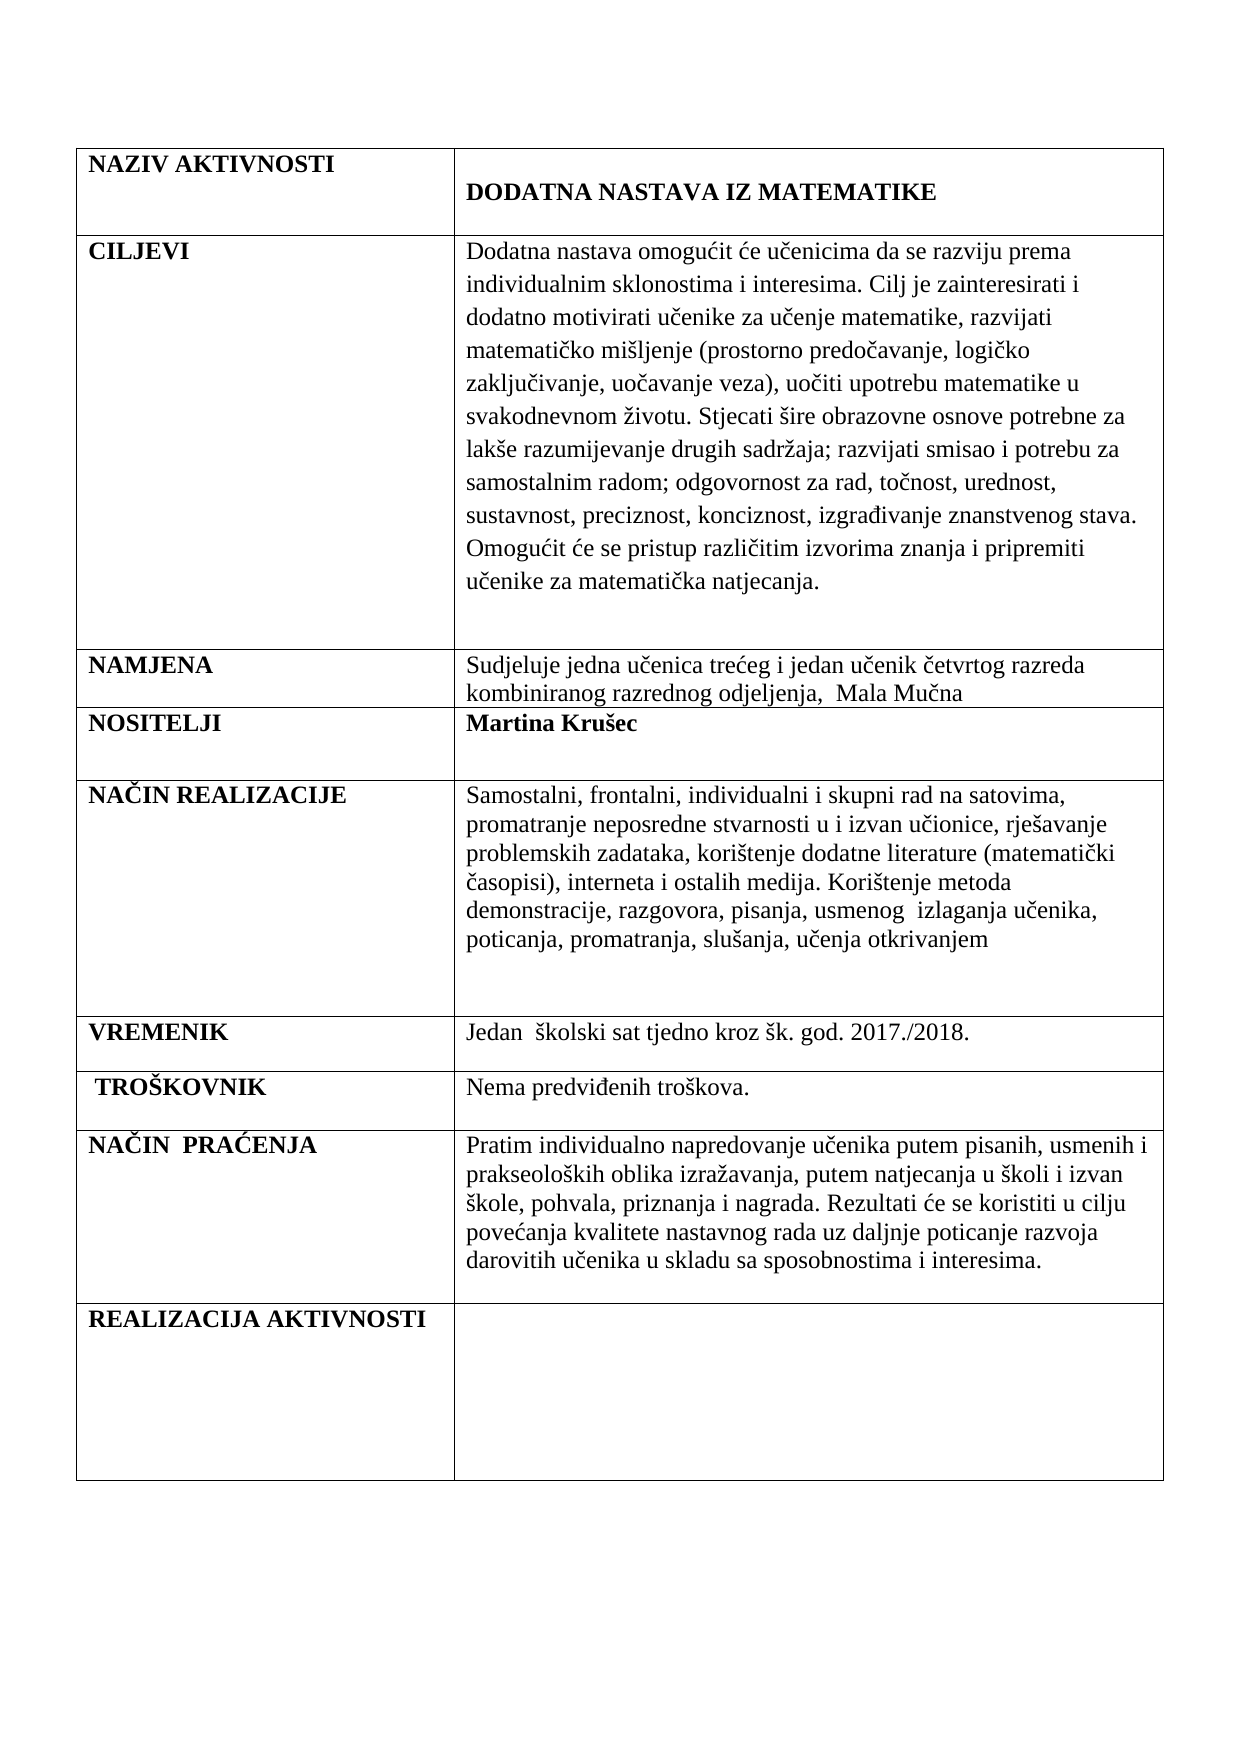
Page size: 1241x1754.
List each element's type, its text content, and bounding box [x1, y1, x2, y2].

table_cell Sudjeluje jedna učenica trećeg i jedan učenik četvrtog razreda kombiniranog razrednog odjeljenja, Mala Mučna [455, 650, 1163, 707]
table_cell Nema predviđenih troškova. [455, 1072, 1163, 1129]
table_cell NAČIN REALIZACIJE [77, 781, 454, 1016]
table_cell [455, 1304, 1163, 1480]
table_cell CILJEVI [77, 236, 454, 649]
table_cell TROŠKOVNIK [77, 1072, 454, 1129]
table_cell Martina Krušec [455, 708, 1163, 779]
table_cell NOSITELJI [77, 708, 454, 779]
table_cell Samostalni, frontalni, individualni i skupni rad na satovima, promatranje neposredne stvarnosti u i izvan učionice, rješavanje problemskih zadataka, korištenje dodatne literature (matematički časopisi), interneta i ostalih medija. Korištenje metoda demonstracije, razgovora, pisanja, usmenog izlaganja učenika, poticanja, promatranja, slušanja, učenja otkrivanjem [455, 781, 1163, 1016]
table_cell Jedan školski sat tjedno kroz šk. god. 2017./2018. [455, 1017, 1163, 1071]
table_header DODATNA NASTAVA IZ MATEMATIKE [455, 149, 1163, 235]
table_cell Dodatna nastava omogućit će učenicima da se razviju prema individualnim sklonostima i interesima. Cilj je zainteresirati i dodatno motivirati učenike za učenje matematike, razvijati matematičko mišljenje (prostorno predočavanje, logičko zaključivanje, uočavanje veza), uočiti upotrebu matematike u svakodnevnom životu. Stjecati šire obrazovne osnove potrebne za lakše razumijevanje drugih sadržaja; razvijati smisao i potrebu za samostalnim radom; odgovornost za rad, točnost, urednost, sustavnost, preciznost, konciznost, izgrađivanje znanstvenog stava. Omogućit će se pristup različitim izvorima znanja i pripremiti učenike za matematička natjecanja. [455, 236, 1163, 649]
table_cell NAČIN PRAĆENJA [77, 1131, 454, 1303]
table_cell Pratim individualno napredovanje učenika putem pisanih, usmenih i prakseoloških oblika izražavanja, putem natjecanja u školi i izvan škole, pohvala, priznanja i nagrada. Rezultati će se koristiti u cilju povećanja kvalitete nastavnog rada uz daljnje poticanje razvoja darovitih učenika u skladu sa sposobnostima i interesima. [455, 1131, 1163, 1303]
table_header NAZIV AKTIVNOSTI [77, 149, 454, 235]
table_cell REALIZACIJA AKTIVNOSTI [77, 1304, 454, 1480]
table_cell VREMENIK [77, 1017, 454, 1071]
table_cell NAMJENA [77, 650, 454, 707]
